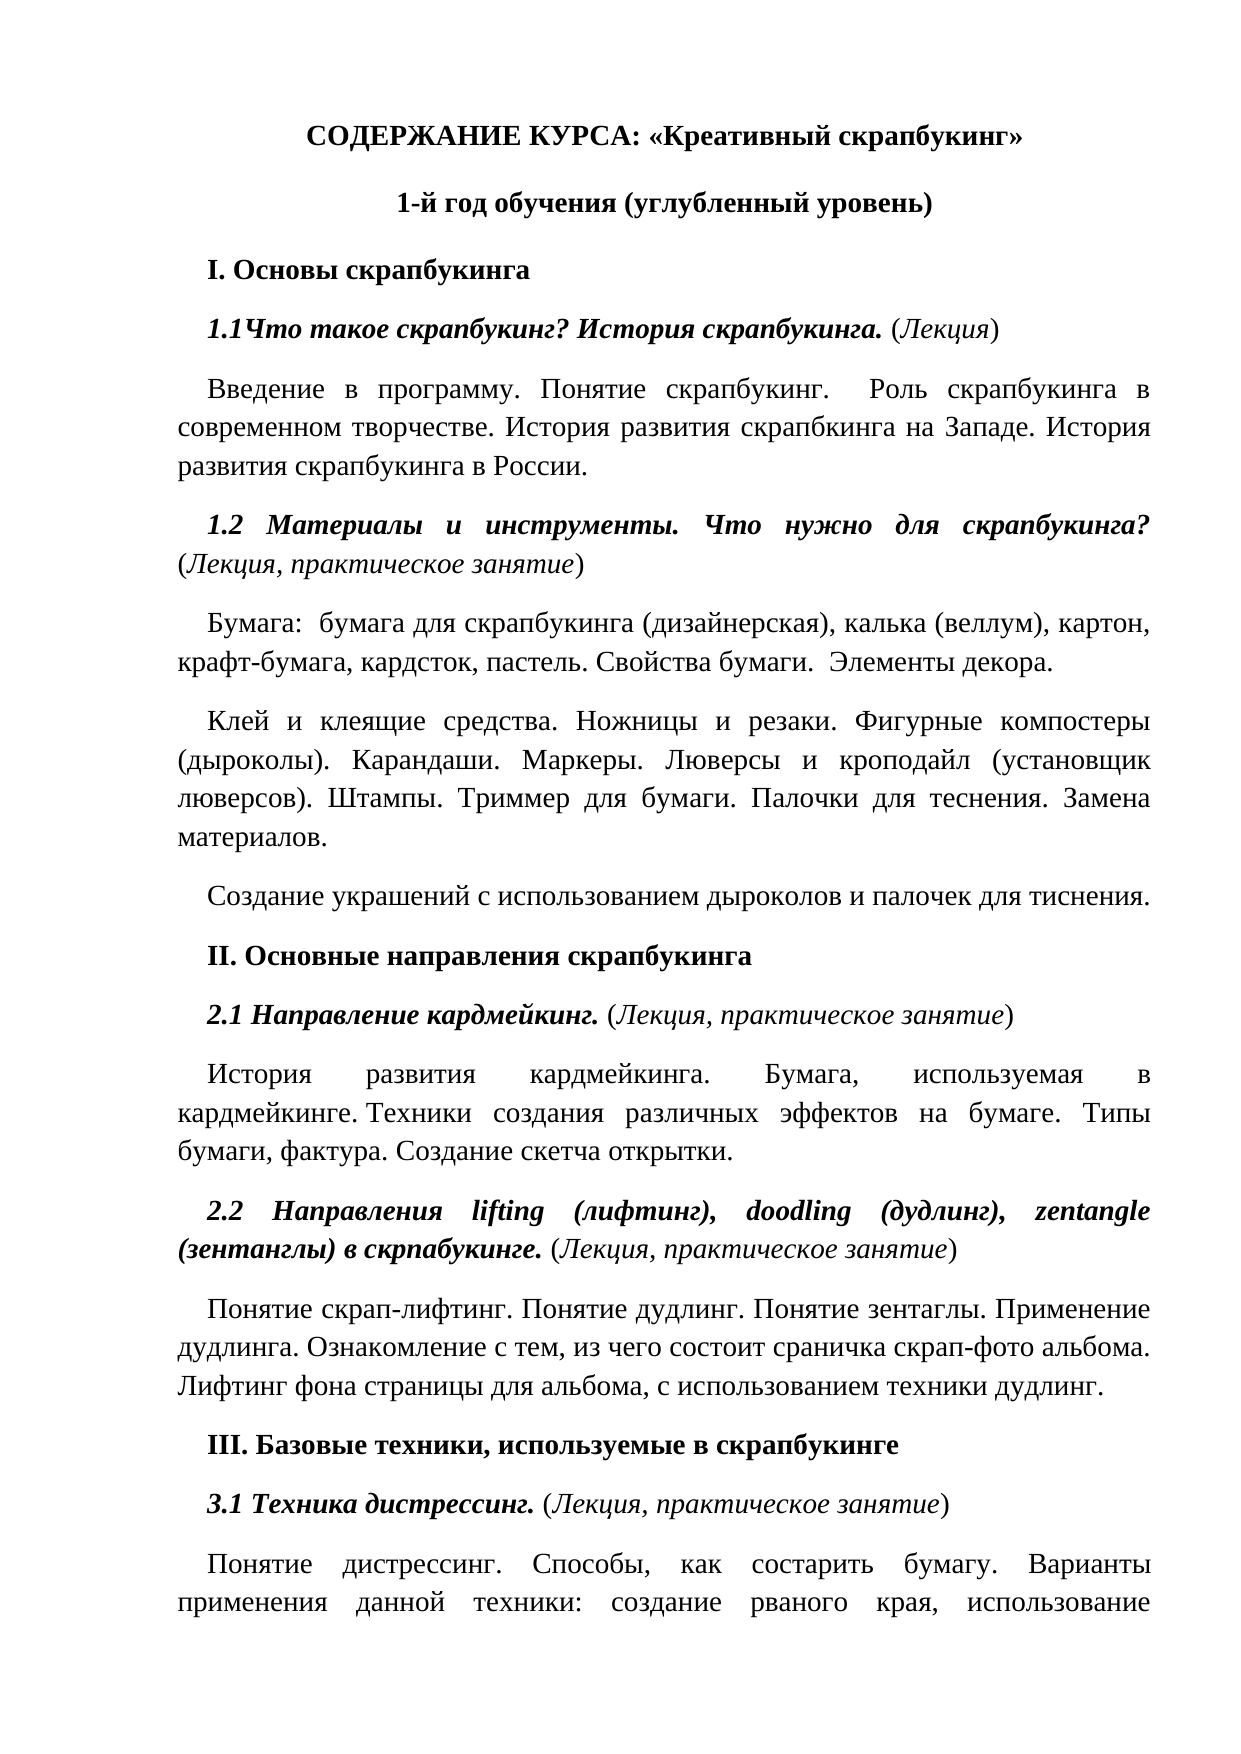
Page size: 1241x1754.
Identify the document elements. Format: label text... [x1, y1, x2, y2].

text II. Основные направления скрапбукинга [177, 938, 1152, 971]
text 2.1 Направление кардмейкинг. (Лекция, практическое занятие) [177, 997, 1152, 1031]
text III. Базовые техники, используемые в скрапбукинге [177, 1427, 1152, 1461]
text История развития кардмейкинга. Бумага, используемая в кардмейкинге. Техники создания различных эффектов на бумаге. Типы бумаги, фактура. Создание скетча открытки. [177, 1056, 1152, 1167]
text 2.2 Направления lifting (лифтинг), doodling (дудлинг), zentangle (зентанглы) в скрпабукинге. (Лекция, практическое занятие) [177, 1193, 1152, 1265]
text Введение в программу. Понятие скрапбукинг. Роль скрапбукинга в современном творчестве. История развития скрапбкинга на Западе. История развития скрапбукинга в России. [177, 371, 1152, 482]
text Создание украшений с использованием дыроколов и палочек для тиснения. [177, 878, 1152, 912]
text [177, 1546, 1152, 1618]
text 1.2 Материалы и инструменты. Что нужно для скрапбукинга? (Лекция, практическое занятие) [177, 507, 1152, 579]
text I. Основы скрапбукинга [177, 252, 1152, 286]
text 1.1Что такое скрапбукинг? История скрапбукинга. (Лекция) [177, 312, 1152, 345]
text 3.1 Техника дистрессинг. (Лекция, практическое занятие) [177, 1487, 1152, 1520]
text Бумага: бумага для скрапбукинга (дизайнерская), калька (веллум), картон, крафт-бумага, кардсток, пастель. Свойства бумаги. Элементы декора. [177, 605, 1152, 677]
text Клей и клеящие средства. Ножницы и резаки. Фигурные компостеры (дыроколы). Карандаши. Маркеры. Люверсы и кроподайл (установщик люверсов). Штампы. Триммер для бумаги. Палочки для теснения. Замена материалов. [177, 703, 1152, 852]
text 1-й год обучения (углубленный уровень) [177, 185, 1152, 219]
text Понятие скрап-лифтинг. Понятие дудлинг. Понятие зентаглы. Применение дудлинга. Ознакомление с тем, из чего состоит сраничка скрап-фото альбома. Лифтинг фона страницы для альбома, с использованием техники дудлинг. [177, 1291, 1152, 1401]
text СОДЕРЖАНИЕ КУРСА: «Креативный скрапбукинг» [177, 118, 1152, 152]
